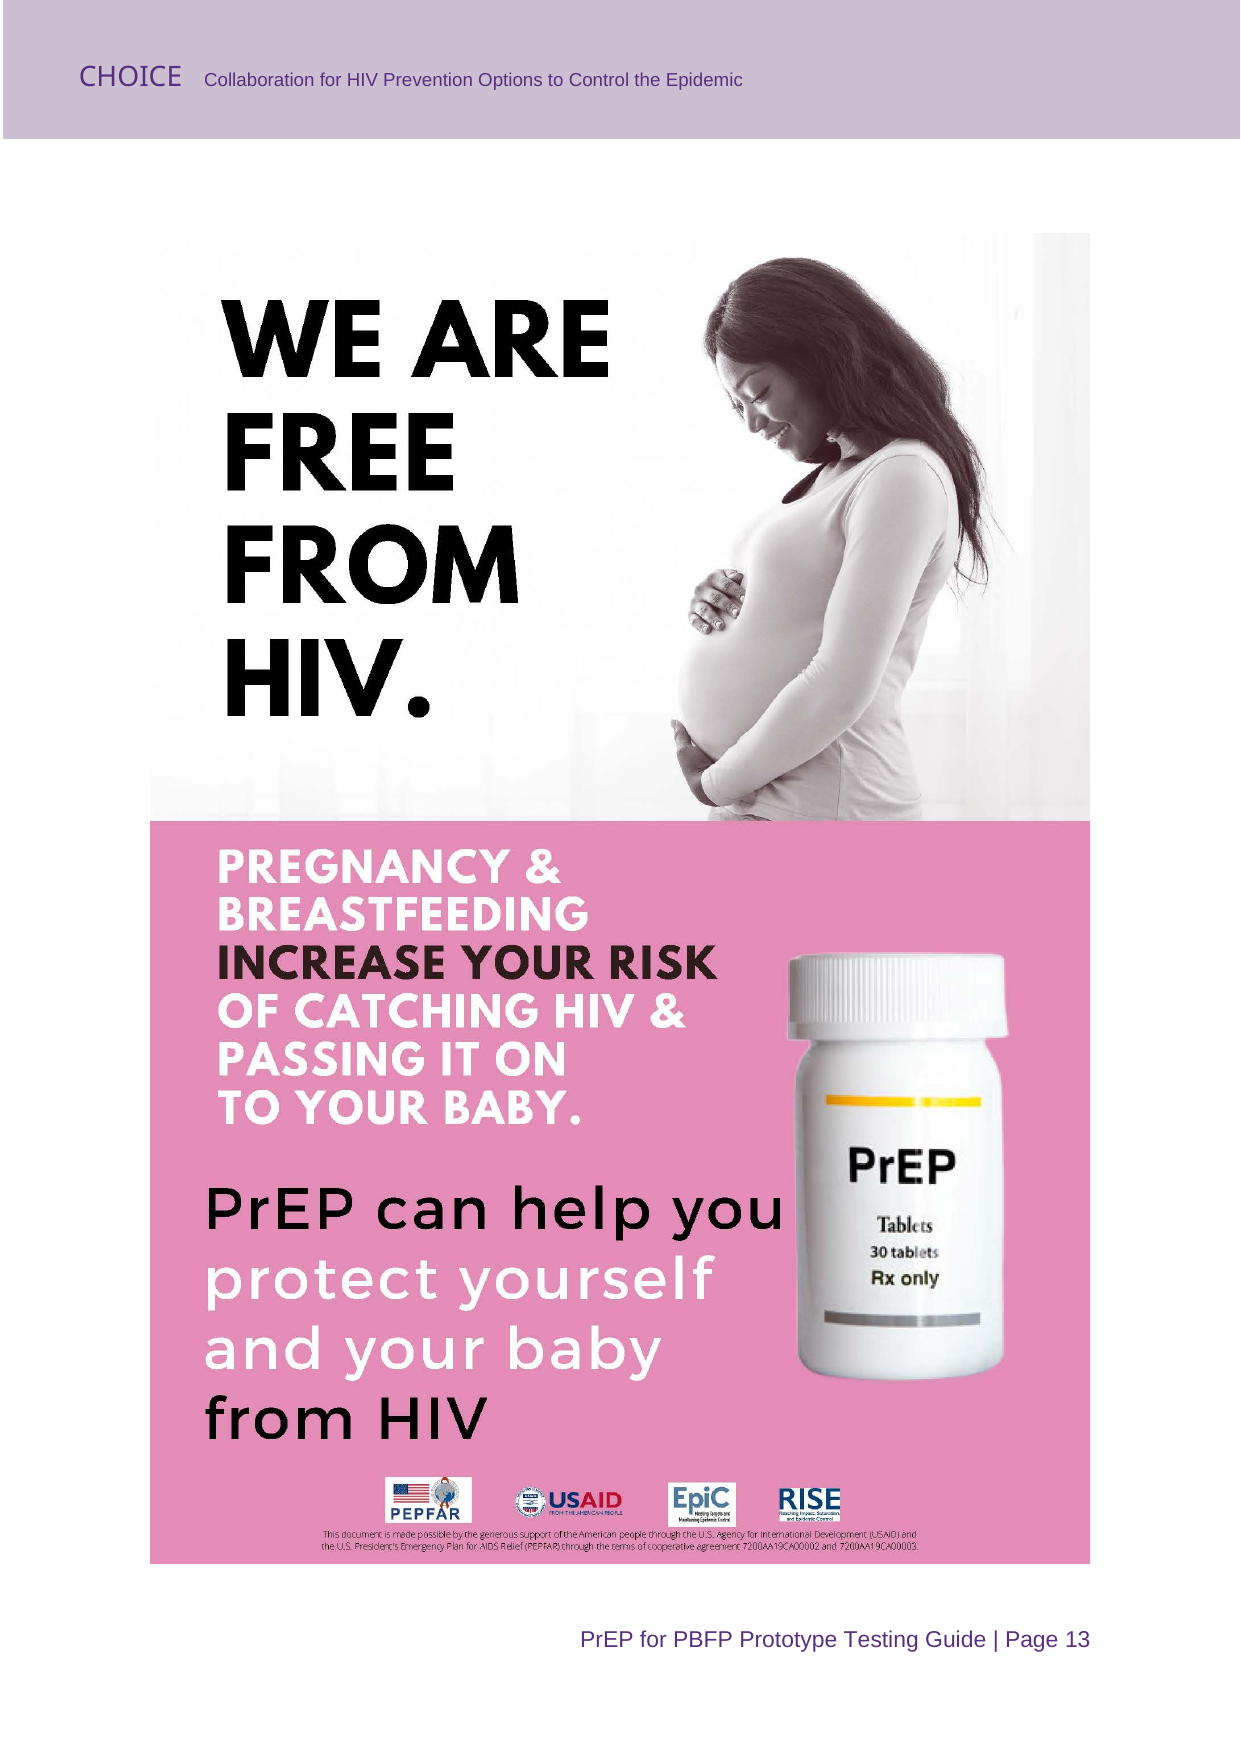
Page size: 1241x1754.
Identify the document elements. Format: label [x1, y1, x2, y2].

picture [150, 233, 1091, 1564]
